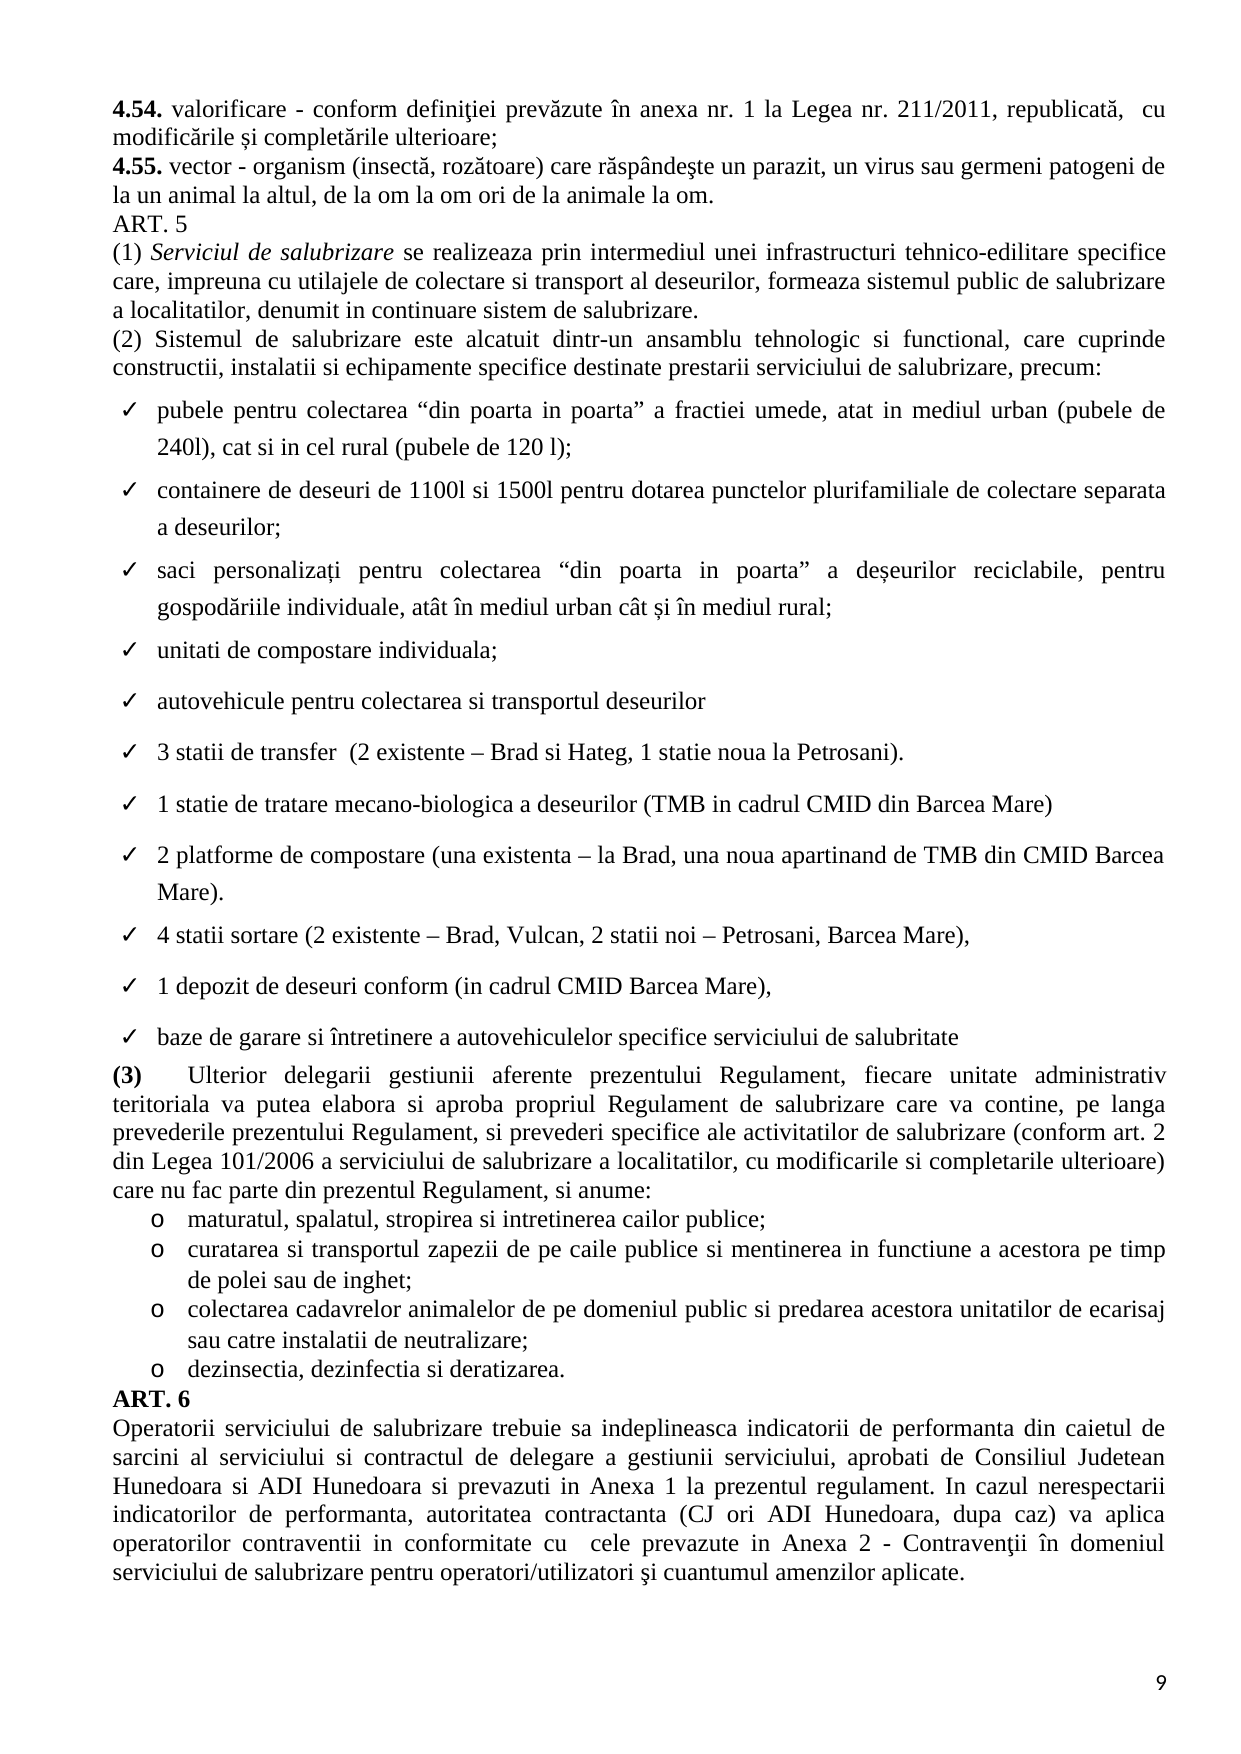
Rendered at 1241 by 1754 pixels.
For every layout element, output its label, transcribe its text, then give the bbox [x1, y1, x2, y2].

list saci personalizați pentru colectarea “din poarta in poarta” a deșeurilor reciclabile, pentru gospodăriile individuale, atât în mediul urban cât și în mediul rural; [119, 541, 1167, 621]
text 4.54. valorificare - conform definiţiei prevăzute în anexa nr. 1 la Legea nr. 211/2011, republicată, cu modificările și completările ulterioare; [112, 94, 1167, 151]
list baze de garare si întretinere a autovehiculelor specifice serviciului de salubritate [119, 1009, 1167, 1060]
list colectarea cadavrelor animalelor de pe domeniul public si predarea acestora unitatilor de ecarisaj sau catre instalatii de neutralizare; [150, 1294, 1167, 1354]
list autovehicule pentru colectarea si transportul deseurilor [119, 672, 1167, 724]
list 2 platforme de compostare (una existenta – la Brad, una noua apartinand de TMB din CMID Barcea Mare). [119, 826, 1167, 906]
list maturatul, spalatul, stropirea si intretinerea cailor publice; [150, 1204, 1167, 1234]
list 1 statie de tratare mecano-biologica a deseurilor (TMB in cadrul CMID din Barcea Mare) [119, 775, 1167, 826]
list dezinsectia, dezinfectia si deratizarea. [150, 1354, 1167, 1384]
text (1) Serviciul de salubrizare se realizeaza prin intermediul unei infrastructuri tehnico-edilitare specifice care, impreuna cu utilajele de colectare si transport al deseurilor, formeaza sistemul public de salubrizare a localitatilor, denumit in continuare sistem de salubrizare. [112, 237, 1167, 324]
text 4.55. vector - organism (insectă, rozătoare) care răspândeşte un parazit, un virus sau germeni patogeni de la un animal la altul, de la om la om ori de la animale la om. [112, 151, 1167, 209]
list 3 statii de transfer (2 existente – Brad si Hateg, 1 statie noua la Petrosani). [119, 724, 1167, 775]
text (2) Sistemul de salubrizare este alcatuit dintr-un ansamblu tehnologic si functional, care cuprinde constructii, instalatii si echipamente specifice destinate prestarii serviciului de salubrizare, precum: [112, 324, 1167, 381]
text ART. 5 [112, 209, 1167, 237]
list pubele pentru colectarea “din poarta in poarta” a fractiei umede, atat in mediul urban (pubele de 240l), cat si in cel rural (pubele de 120 l); [119, 381, 1167, 461]
list 1 depozit de deseuri conform (in cadrul CMID Barcea Mare), [119, 957, 1167, 1009]
list unitati de compostare individuala; [119, 621, 1167, 672]
list Ulterior delegarii gestiunii aferente prezentului Regulament, fiecare unitate administrativ teritoriala va putea elabora si aproba propriul Regulament de salubrizare care va contine, pe langa prevederile prezentului Regulament, si prevederi specifice ale activitatilor de salubrizare (conform art. 2 din Legea 101/2006 a serviciului de salubrizare a localitatilor, cu modificarile si completarile ulterioare) care nu fac parte din prezentul Regulament, si anume: [112, 1060, 1167, 1204]
list curatarea si transportul zapezii de pe caile publice si mentinerea in functiune a acestora pe timp de polei sau de inghet; [150, 1234, 1167, 1294]
list 4 statii sortare (2 existente – Brad, Vulcan, 2 statii noi – Petrosani, Barcea Mare), [119, 906, 1167, 957]
list containere de deseuri de 1100l si 1500l pentru dotarea punctelor plurifamiliale de colectare separata a deseurilor; [119, 461, 1167, 541]
text ART. 6 [112, 1384, 1167, 1413]
text Operatorii serviciului de salubrizare trebuie sa indeplineasca indicatorii de performanta din caietul de sarcini al serviciului si contractul de delegare a gestiunii serviciului, aprobati de Consiliul Judetean Hunedoara si ADI Hunedoara si prevazuti in Anexa 1 la prezentul regulament. In cazul nerespectarii indicatorilor de performanta, autoritatea contractanta (CJ ori ADI Hunedoara, dupa caz) va aplica operatorilor contraventii in conformitate cu cele prevazute in Anexa 2 - Contravenţii în domeniul serviciului de salubrizare pentru operatori/utilizatori şi cuantumul amenzilor aplicate. [112, 1413, 1167, 1586]
